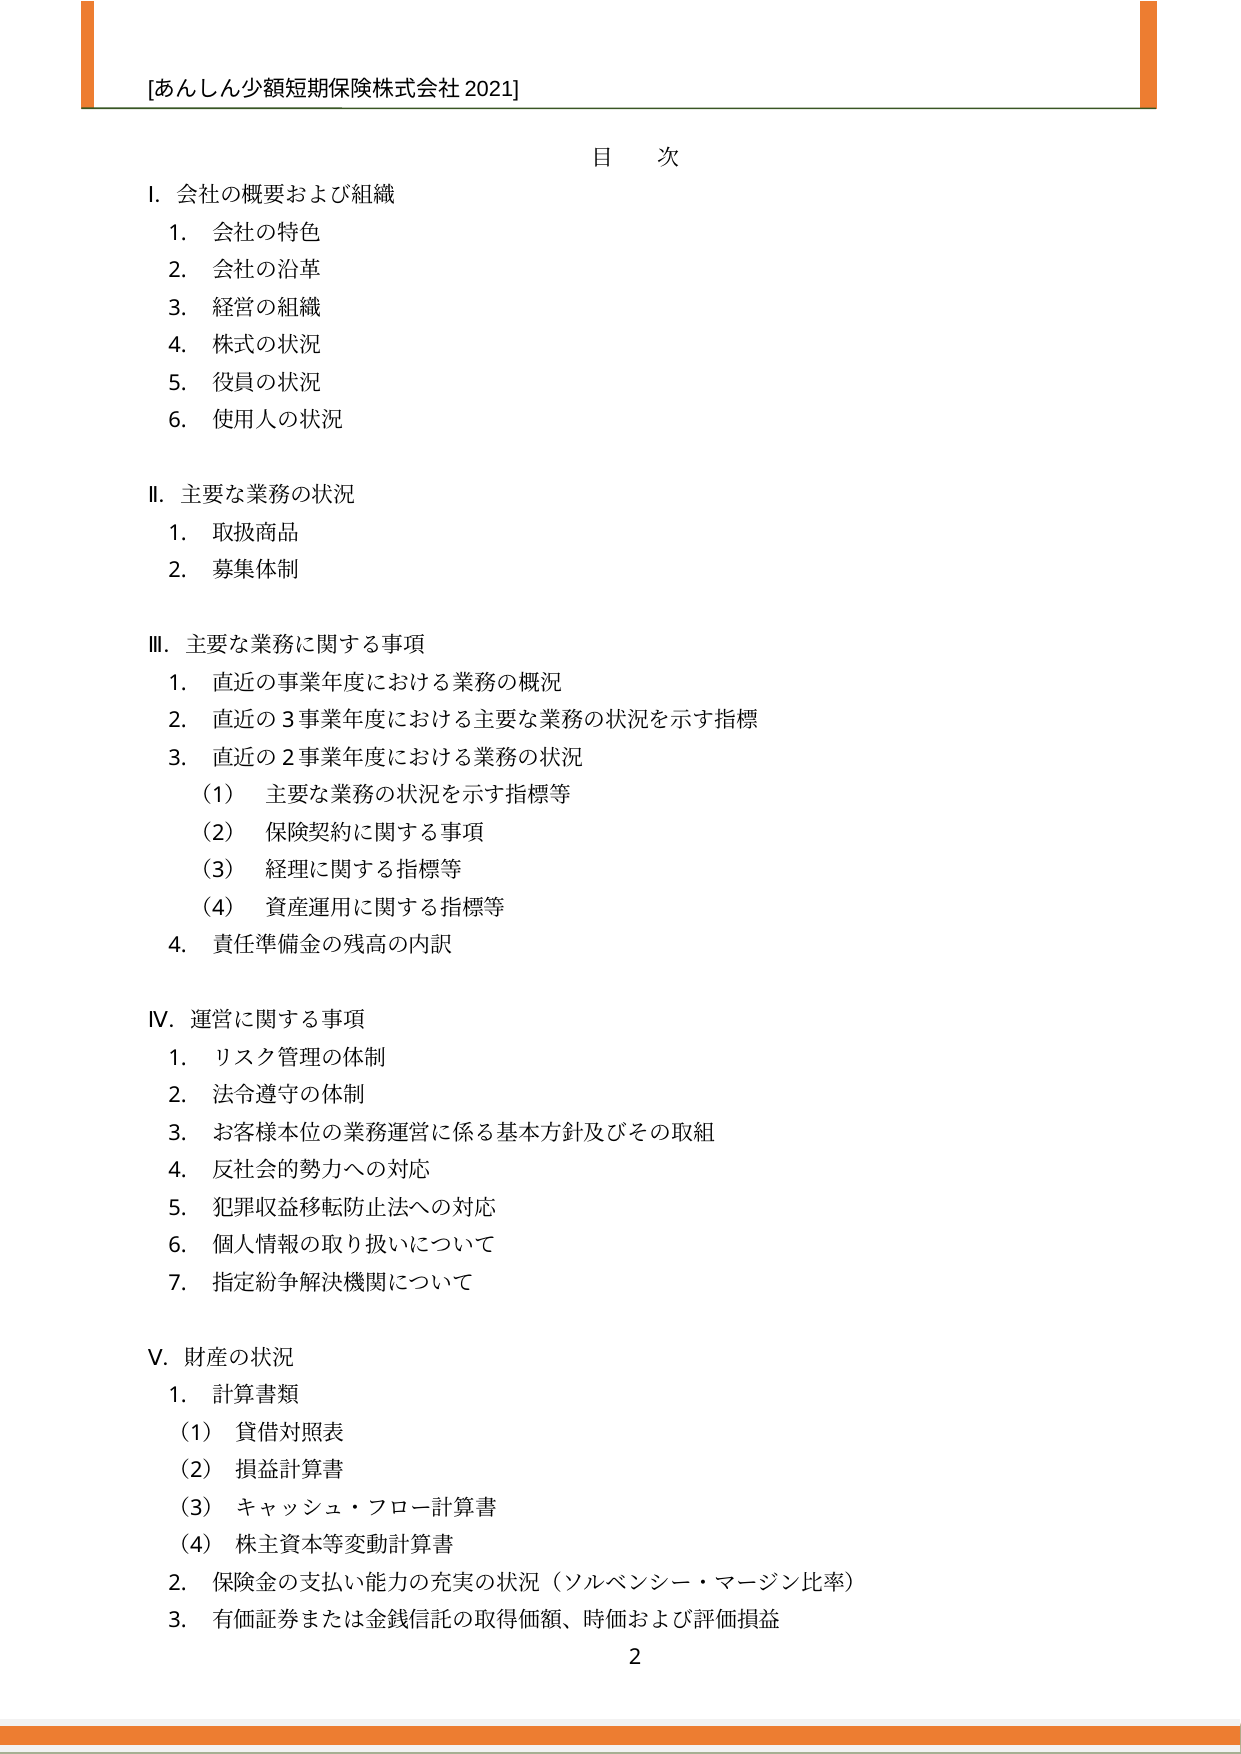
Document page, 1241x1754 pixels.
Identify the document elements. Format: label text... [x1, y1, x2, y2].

text Ⅳ．運営に関する事項 [148, 999, 1122, 1037]
text Ⅰ．会社の概要および組織 [148, 174, 1122, 212]
list 株式の状況 [168, 324, 1122, 362]
list キャッシュ・フロー計算書 [168, 1487, 1122, 1524]
text Ⅴ．財産の状況 [148, 1337, 1122, 1374]
list 直近の2事業年度における業務の状況 [168, 737, 1122, 774]
list 反社会的勢力への対応 [168, 1149, 1122, 1187]
list 役員の状況 [168, 362, 1122, 399]
list 経理に関する指標等 [190, 849, 1122, 887]
list 資産運用に関する指標等 [190, 887, 1122, 924]
list 指定紛争解決機関について [168, 1262, 1122, 1299]
list 責任準備金の残高の内訳 [168, 924, 1122, 962]
list 保険契約に関する事項 [190, 812, 1122, 849]
text Ⅲ．主要な業務に関する事項 [148, 624, 1122, 662]
text Ⅱ．主要な業務の状況 [148, 474, 1122, 512]
list 経営の組織 [168, 287, 1122, 324]
list お客様本位の業務運営に係る基本方針及びその取組 [168, 1112, 1122, 1149]
list 計算書類 [168, 1374, 1122, 1412]
list 保険金の支払い能力の充実の状況（ソルベンシー・マージン比率） [168, 1562, 1122, 1599]
list 法令遵守の体制 [168, 1074, 1122, 1112]
list 取扱商品 [168, 512, 1122, 549]
list 会社の沿革 [168, 249, 1122, 287]
list 主要な業務の状況を示す指標等 [190, 774, 1122, 812]
list 会社の特色 [168, 212, 1122, 249]
list リスク管理の体制 [168, 1037, 1122, 1074]
list 個人情報の取り扱いについて [168, 1224, 1122, 1262]
list 損益計算書 [168, 1449, 1122, 1487]
list 直近の事業年度における業務の概況 [168, 662, 1122, 699]
list 直近の3事業年度における主要な業務の状況を示す指標 [168, 699, 1122, 737]
list 有価証券または金銭信託の取得価額、時価および評価損益 [168, 1599, 1122, 1637]
list 株主資本等変動計算書 [168, 1524, 1122, 1562]
list 貸借対照表 [168, 1412, 1122, 1449]
text 目 次 [148, 137, 1122, 174]
list 犯罪収益移転防止法への対応 [168, 1187, 1122, 1224]
list 使用人の状況 [168, 399, 1122, 437]
list 募集体制 [168, 549, 1122, 587]
